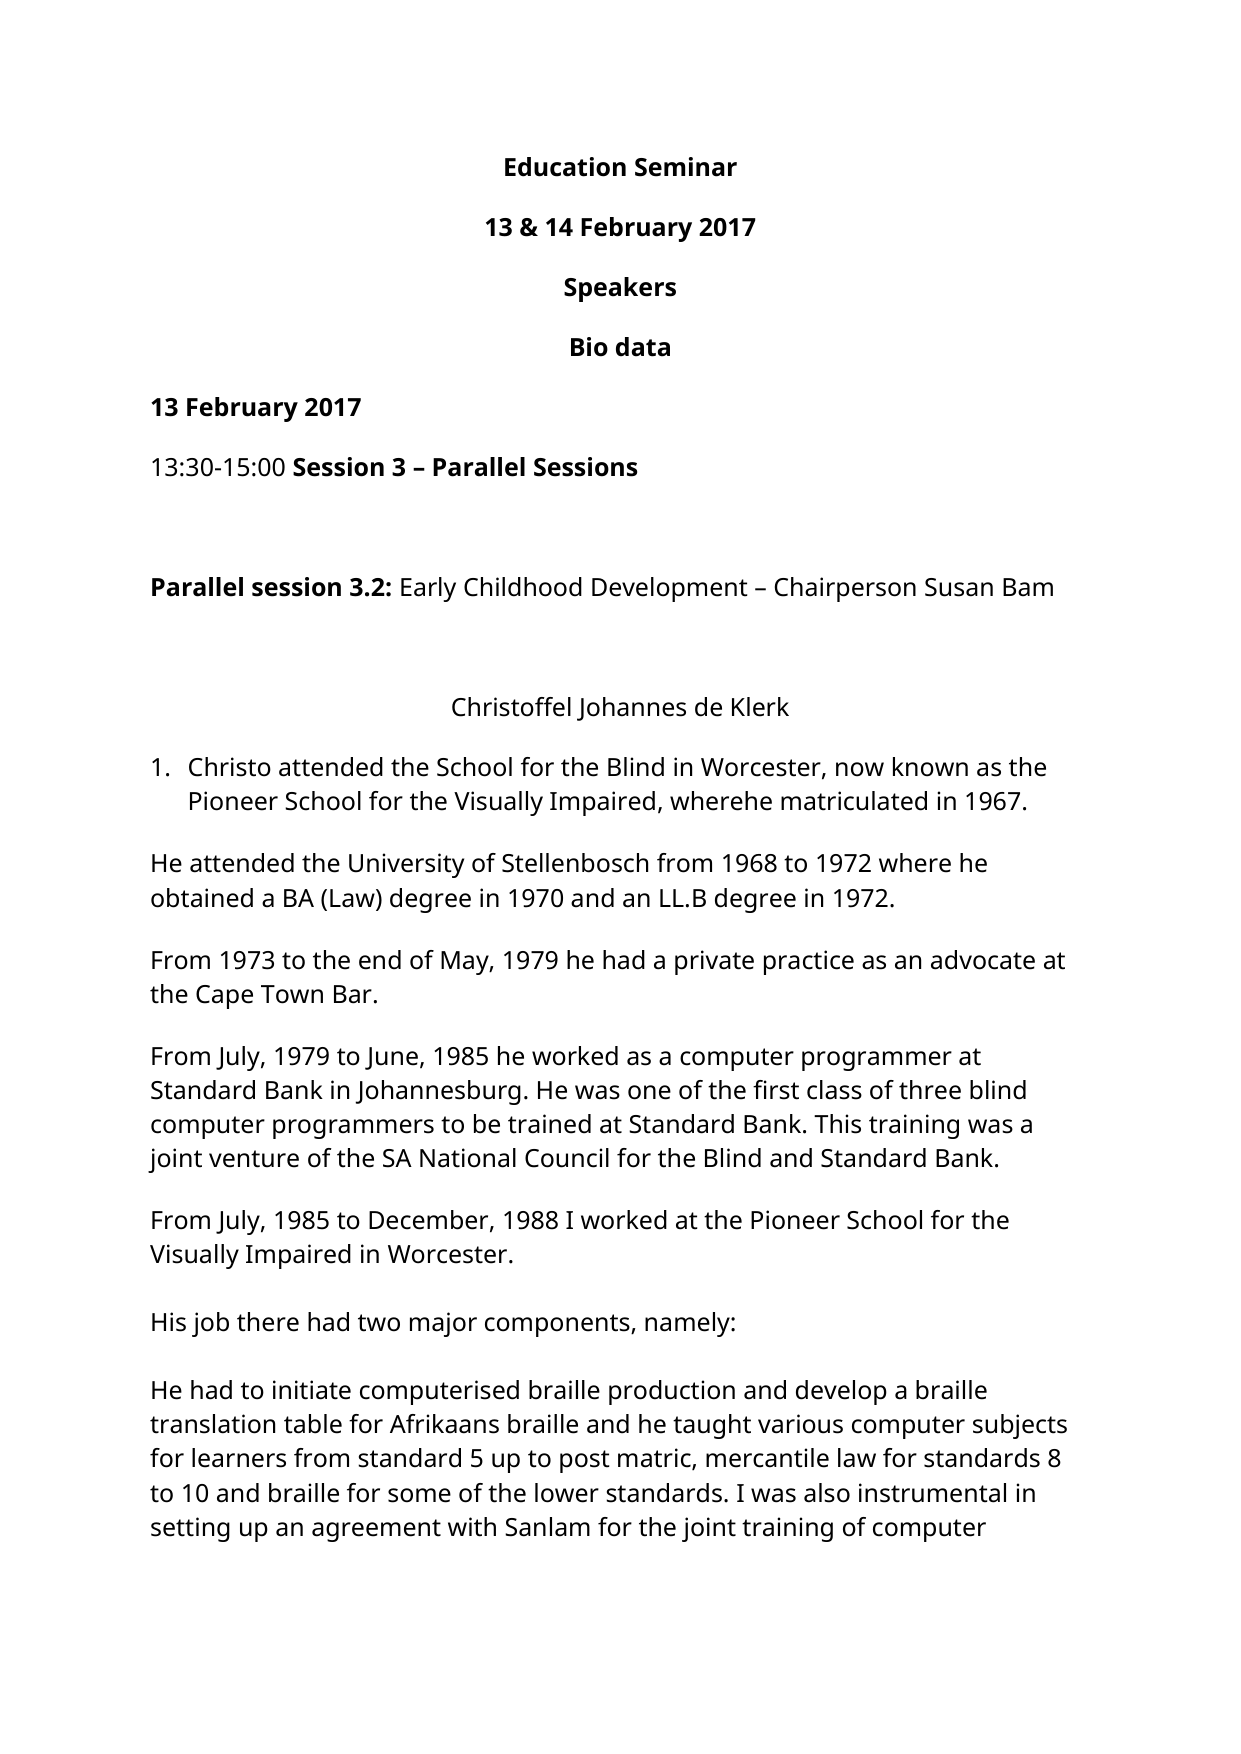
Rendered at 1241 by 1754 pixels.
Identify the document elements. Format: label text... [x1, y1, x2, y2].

text 13 & 14 February 2017 [150, 210, 1090, 244]
text Education Seminar [150, 150, 1090, 184]
text Bio data [150, 330, 1090, 364]
text He attended the University of Stellenbosch from 1968 to 1972 where he obtained a BA (Law) degree in 1970 and an LL.B degree in 1972. [150, 846, 1090, 942]
text From 1973 to the end of May, 1979 he had a private practice as an advocate at the Cape Town Bar. [150, 942, 1090, 1038]
text 13 February 2017 [150, 390, 1090, 424]
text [150, 1373, 1090, 1543]
text 13:30-15:00 Session 3 – Parallel Sessions [150, 450, 1090, 484]
text Parallel session 3.2: Early Childhood Development – Chairperson Susan Bam [150, 570, 1090, 604]
text His job there had two major components, namely: [150, 1305, 1090, 1339]
text Christoffel Johannes de Klerk [150, 690, 1090, 724]
list Christo attended the School for the Blind in Worcester, now known as the Pioneer School for the Visually Impaired, wherehe matriculated in 1967. [150, 750, 1090, 846]
text Speakers [150, 270, 1090, 304]
text From July, 1985 to December, 1988 I worked at the Pioneer School for the Visually Impaired in Worcester. [150, 1203, 1090, 1271]
text From July, 1979 to June, 1985 he worked as a computer programmer at Standard Bank in Johannesburg. He was one of the first class of three blind computer programmers to be trained at Standard Bank. This training was a joint venture of the SA National Council for the Blind and Standard Bank. [150, 1038, 1090, 1203]
